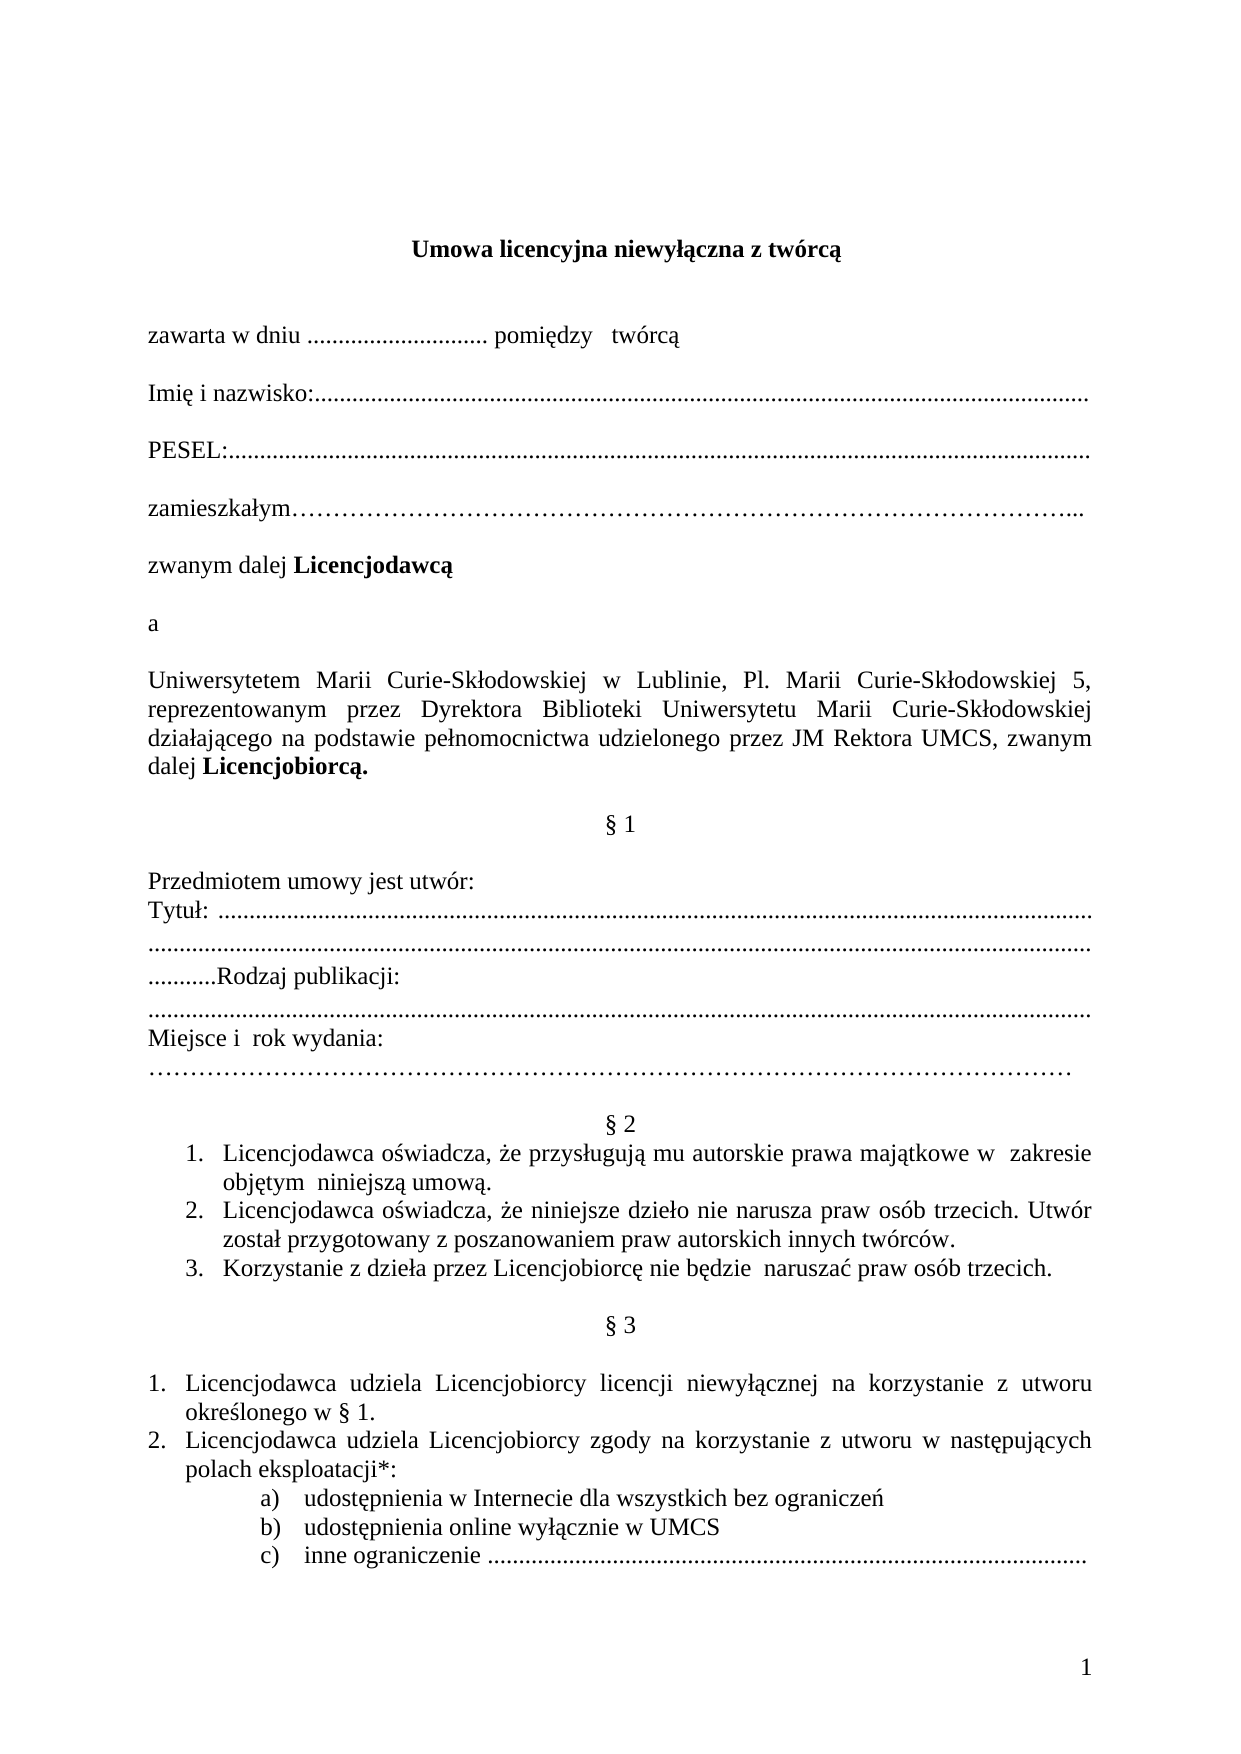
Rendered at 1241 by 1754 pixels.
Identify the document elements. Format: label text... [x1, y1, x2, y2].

text PESEL:.......................................................................................................................................... [148, 435, 1093, 464]
text zamieszkałym…………………………………………………………………………………... [148, 493, 1093, 521]
text Tytuł: ..............................................................................................................................................................................................................................................................................................................Rodzaj publikacji: [148, 895, 1093, 990]
text Imię i nazwisko:............................................................................................................................ [148, 378, 1093, 406]
list Licencjodawca oświadcza, że przysługują mu autorskie prawa majątkowe w zakresie objętym niniejszą umową. [185, 1138, 1093, 1195]
text Przedmiotem umowy jest utwór: [148, 866, 1093, 895]
list Korzystanie z dzieła przez Licencjobiorcę nie będzie naruszać praw osób trzecich. [185, 1253, 1093, 1282]
list udostępnienia w Internecie dla wszystkich bez ograniczeń [260, 1483, 1093, 1512]
text § 2 [148, 1109, 1093, 1138]
text Uniwersytetem Marii Curie-Skłodowskiej w Lublinie, Pl. Marii Curie-Skłodowskiej 5, reprezentowanym przez Dyrektora Biblioteki Uniwersytetu Marii Curie-Skłodowskiej działającego na podstawie pełnomocnictwa udzielonego przez JM Rektora UMCS, zwanym dalej Licencjobiorcą. [148, 665, 1093, 780]
text § 3 [148, 1310, 1093, 1339]
text a [148, 608, 1093, 636]
text § 1 [148, 809, 1093, 838]
text zwanym dalej Licencjodawcą [148, 550, 1093, 579]
list Licencjodawca udziela Licencjobiorcy licencji niewyłącznej na korzystanie z utworu określonego w § 1. [148, 1368, 1093, 1425]
list udostępnienia online wyłącznie w UMCS [260, 1512, 1093, 1540]
text ………………………………………………………………………………………………… [148, 1052, 1093, 1080]
list Licencjodawca oświadcza, że niniejsze dzieło nie narusza praw osób trzecich. Utwór został przygotowany z poszanowaniem praw autorskich innych twórców. [185, 1195, 1093, 1253]
text Umowa licencyjna niewyłączna z twórcą [148, 234, 1093, 263]
text zawarta w dniu ............................. pomiędzy twórcą [148, 320, 1093, 349]
list Licencjodawca udziela Licencjobiorcy zgody na korzystanie z utworu w następujących polach eksploatacji*: [148, 1425, 1093, 1483]
list inne ograniczenie ................................................................................................ [260, 1540, 1093, 1569]
text .......................................................................................................................................................Miejsce i rok wydania: [148, 994, 1093, 1052]
